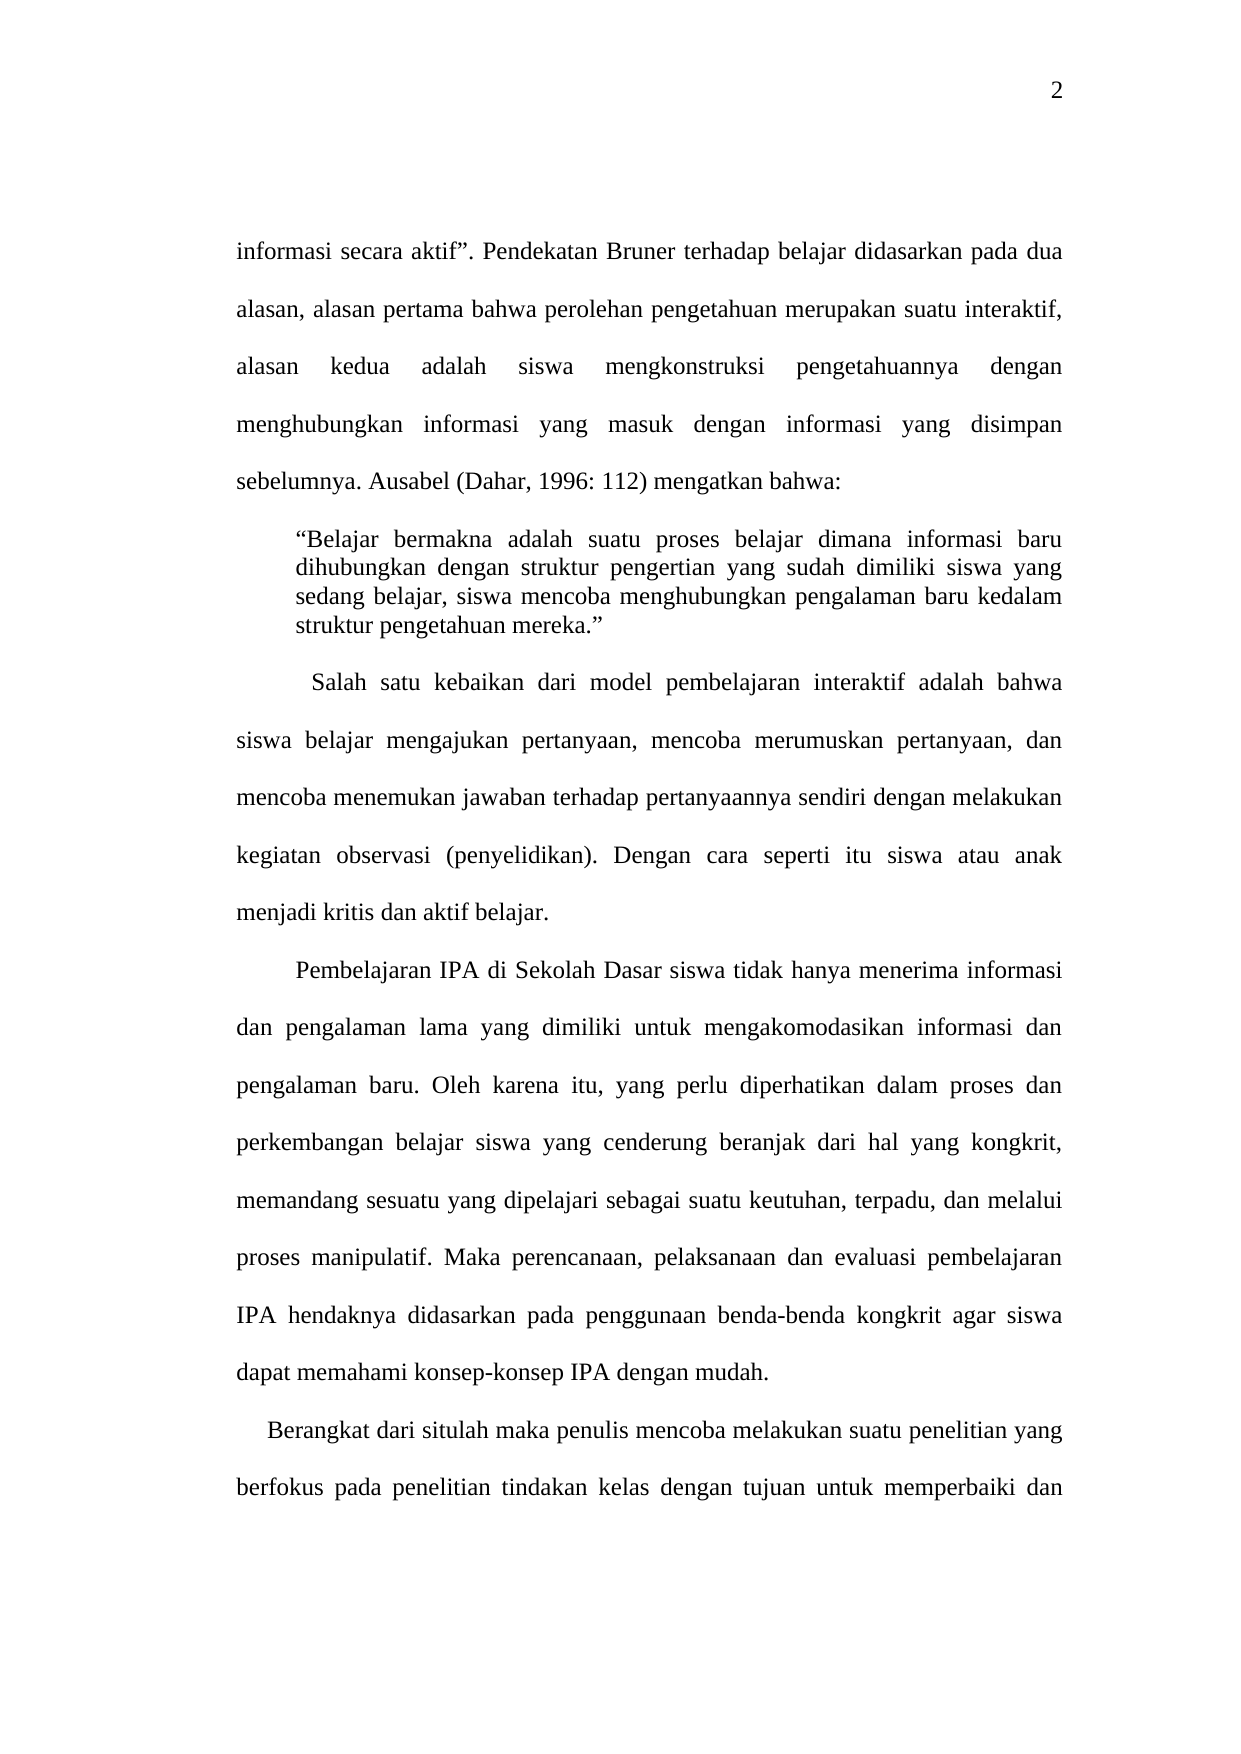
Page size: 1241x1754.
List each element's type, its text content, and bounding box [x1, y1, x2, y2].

list “Belajar bermakna adalah suatu proses belajar dimana informasi baru dihubungkan dengan struktur pengertian yang sudah dimiliki siswa yang sedang belajar, siswa mencoba menghubungkan pengalaman baru kedalam struktur pengetahuan mereka.” [295, 524, 1063, 639]
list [236, 236, 1063, 495]
text Salah satu kebaikan dari model pembelajaran interaktif adalah bahwa siswa belajar mengajukan pertanyaan, mencoba merumuskan pertanyaan, dan mencoba menemukan jawaban terhadap pertanyaannya sendiri dengan melakukan kegiatan observasi (penyelidikan). Dengan cara seperti itu siswa atau anak menjadi kritis dan aktif belajar. [236, 667, 1063, 926]
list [236, 1415, 1063, 1501]
list Pembelajaran IPA di Sekolah Dasar siswa tidak hanya menerima informasi dan pengalaman lama yang dimiliki untuk mengakomodasikan informasi dan pengalaman baru. Oleh karena itu, yang perlu diperhatikan dalam proses dan perkembangan belajar siswa yang cenderung beranjak dari hal yang kongkrit, memandang sesuatu yang dipelajari sebagai suatu keutuhan, terpadu, dan melalui proses manipulatif. Maka perencanaan, pelaksanaan dan evaluasi pembelajaran IPA hendaknya didasarkan pada penggunaan benda-benda kongkrit agar siswa dapat memahami konsep-konsep IPA dengan mudah. [236, 955, 1063, 1386]
